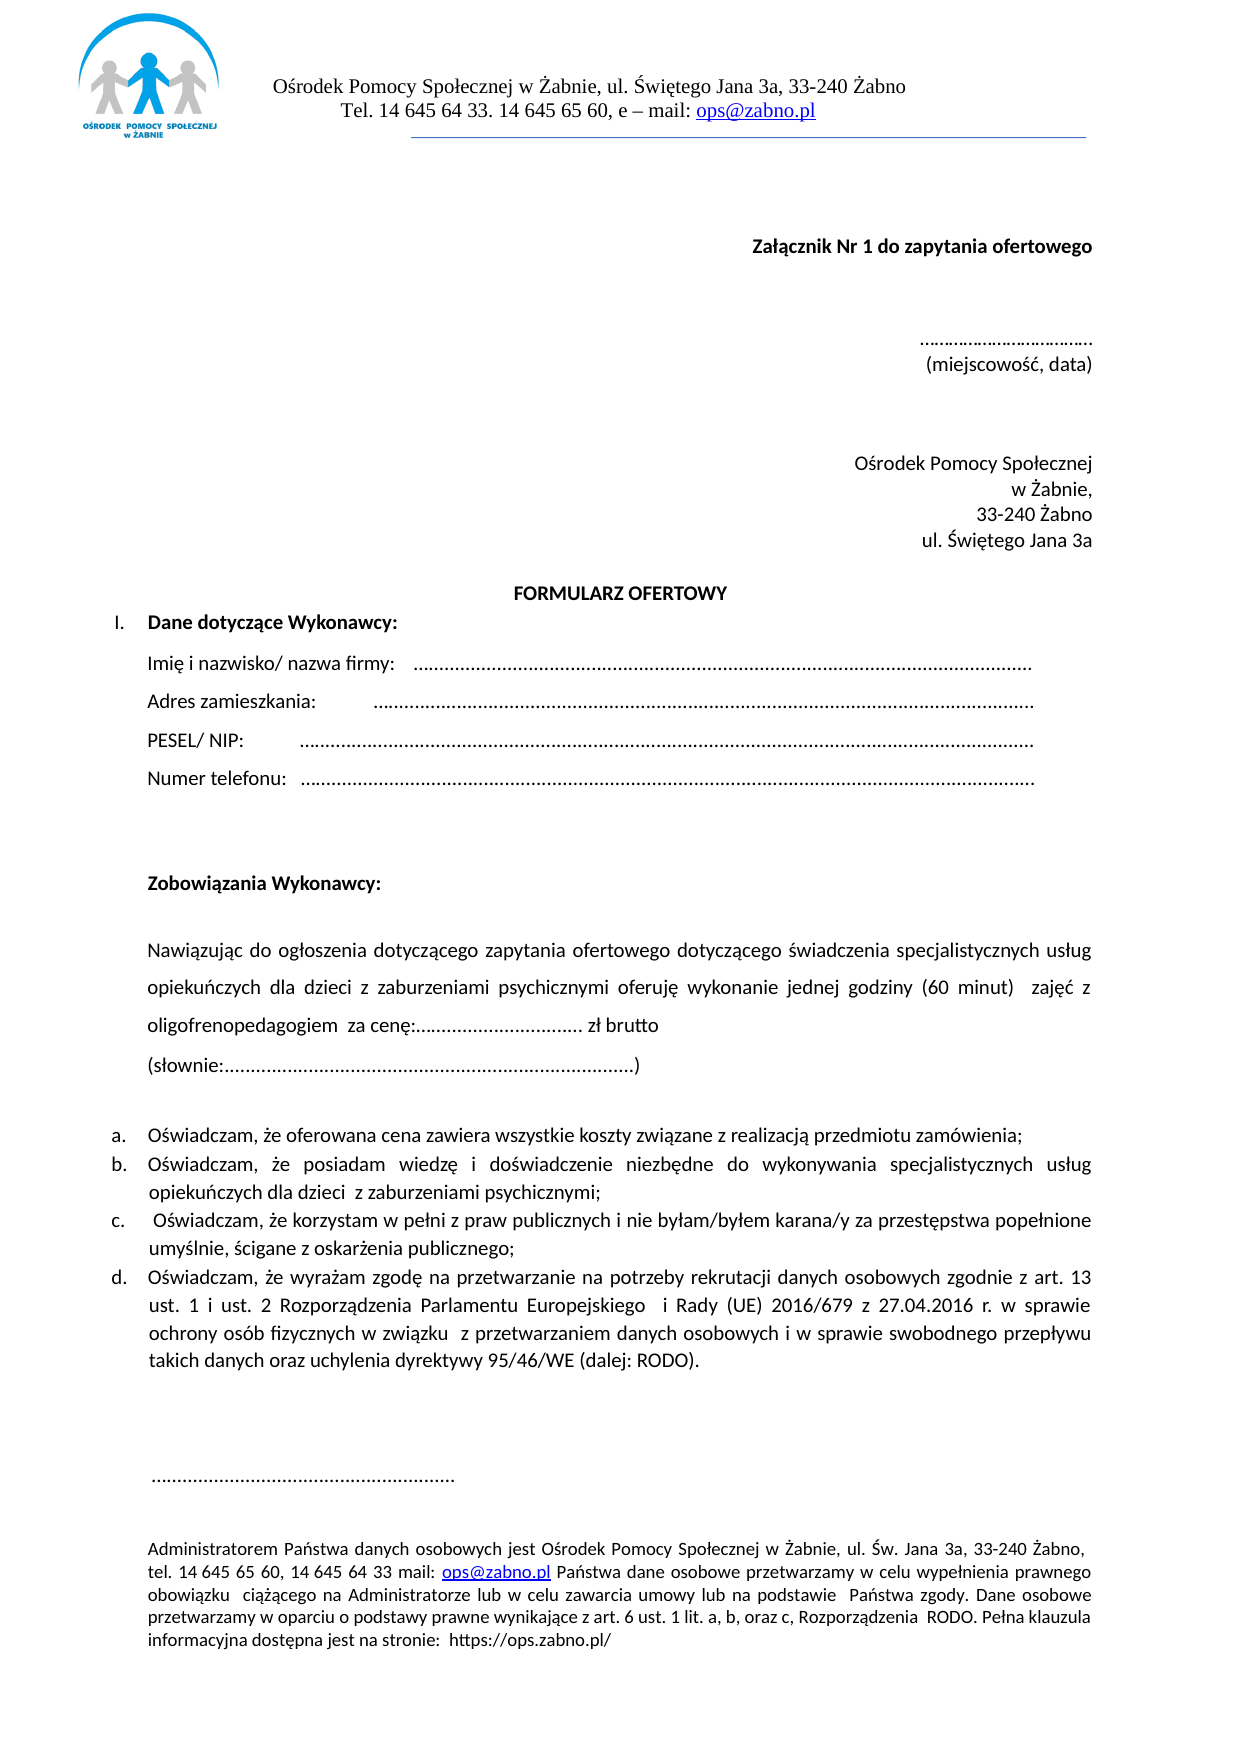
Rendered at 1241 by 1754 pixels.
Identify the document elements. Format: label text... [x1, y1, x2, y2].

text …....................................................... [147, 1462, 1093, 1488]
text Nawiązując do ogłoszenia dotyczącego zapytania ofertowego dotyczącego świadczenia specjalistycznych usług opiekuńczych dla dzieci z zaburzeniami psychicznymi oferuję wykonanie jednej godziny (60 minut) zajęć z oligofrenopedagogiem za cenę:…............................. zł brutto [147, 937, 1093, 1037]
picture [76, 11, 221, 139]
text (miejscowość, data) [147, 351, 1093, 376]
text Adres zamieszkania: …........................................................................................................................... [147, 689, 1093, 714]
text 33-240 Żabno [148, 501, 1093, 527]
text ……………………………… [663, 325, 1093, 351]
text Imię i nazwisko/ nazwa firmy: …................................................................................................................... [147, 651, 1093, 676]
text (słownie:..............................................................................) [147, 1053, 1093, 1078]
text PESEL/ NIP: …......................................................................................................................................... [147, 727, 1093, 752]
list Oświadczam, że oferowana cena zawiera wszystkie koszty związane z realizacją przedmiotu zamówienia; [111, 1122, 1093, 1148]
text Numer telefonu: …......................................................................................................................................... [147, 765, 1093, 790]
text Załącznik Nr 1 do zapytania ofertowego [148, 233, 1093, 259]
list Dane dotyczące Wykonawcy: [125, 609, 1093, 634]
text Ośrodek Pomocy Społecznej [148, 451, 1093, 476]
text FORMULARZ OFERTOWY [148, 581, 1093, 606]
text ul. Świętego Jana 3a [148, 527, 1093, 552]
list Oświadczam, że posiadam wiedzę i doświadczenie niezbędne do wykonywania specjalistycznych usług opiekuńczych dla dzieci z zaburzeniami psychicznymi; [111, 1151, 1093, 1204]
text w Żabnie, [148, 476, 1093, 501]
list Oświadczam, że wyrażam zgodę na przetwarzanie na potrzeby rekrutacji danych osobowych zgodnie z art. 13 ust. 1 i ust. 2 Rozporządzenia Parlamentu Europejskiego i Rady (UE) 2016/679 z 27.04.2016 r. w sprawie ochrony osób fizycznych w związku z przetwarzaniem danych osobowych i w sprawie swobodnego przepływu takich danych oraz uchylenia dyrektywy 95/46/WE (dalej: RODO). [111, 1264, 1093, 1373]
text Zobowiązania Wykonawcy: [148, 870, 1093, 896]
list Oświadczam, że korzystam w pełni z praw publicznych i nie byłam/byłem karana/y za przestępstwa popełnione umyślnie, ścigane z oskarżenia publicznego; [111, 1207, 1093, 1261]
